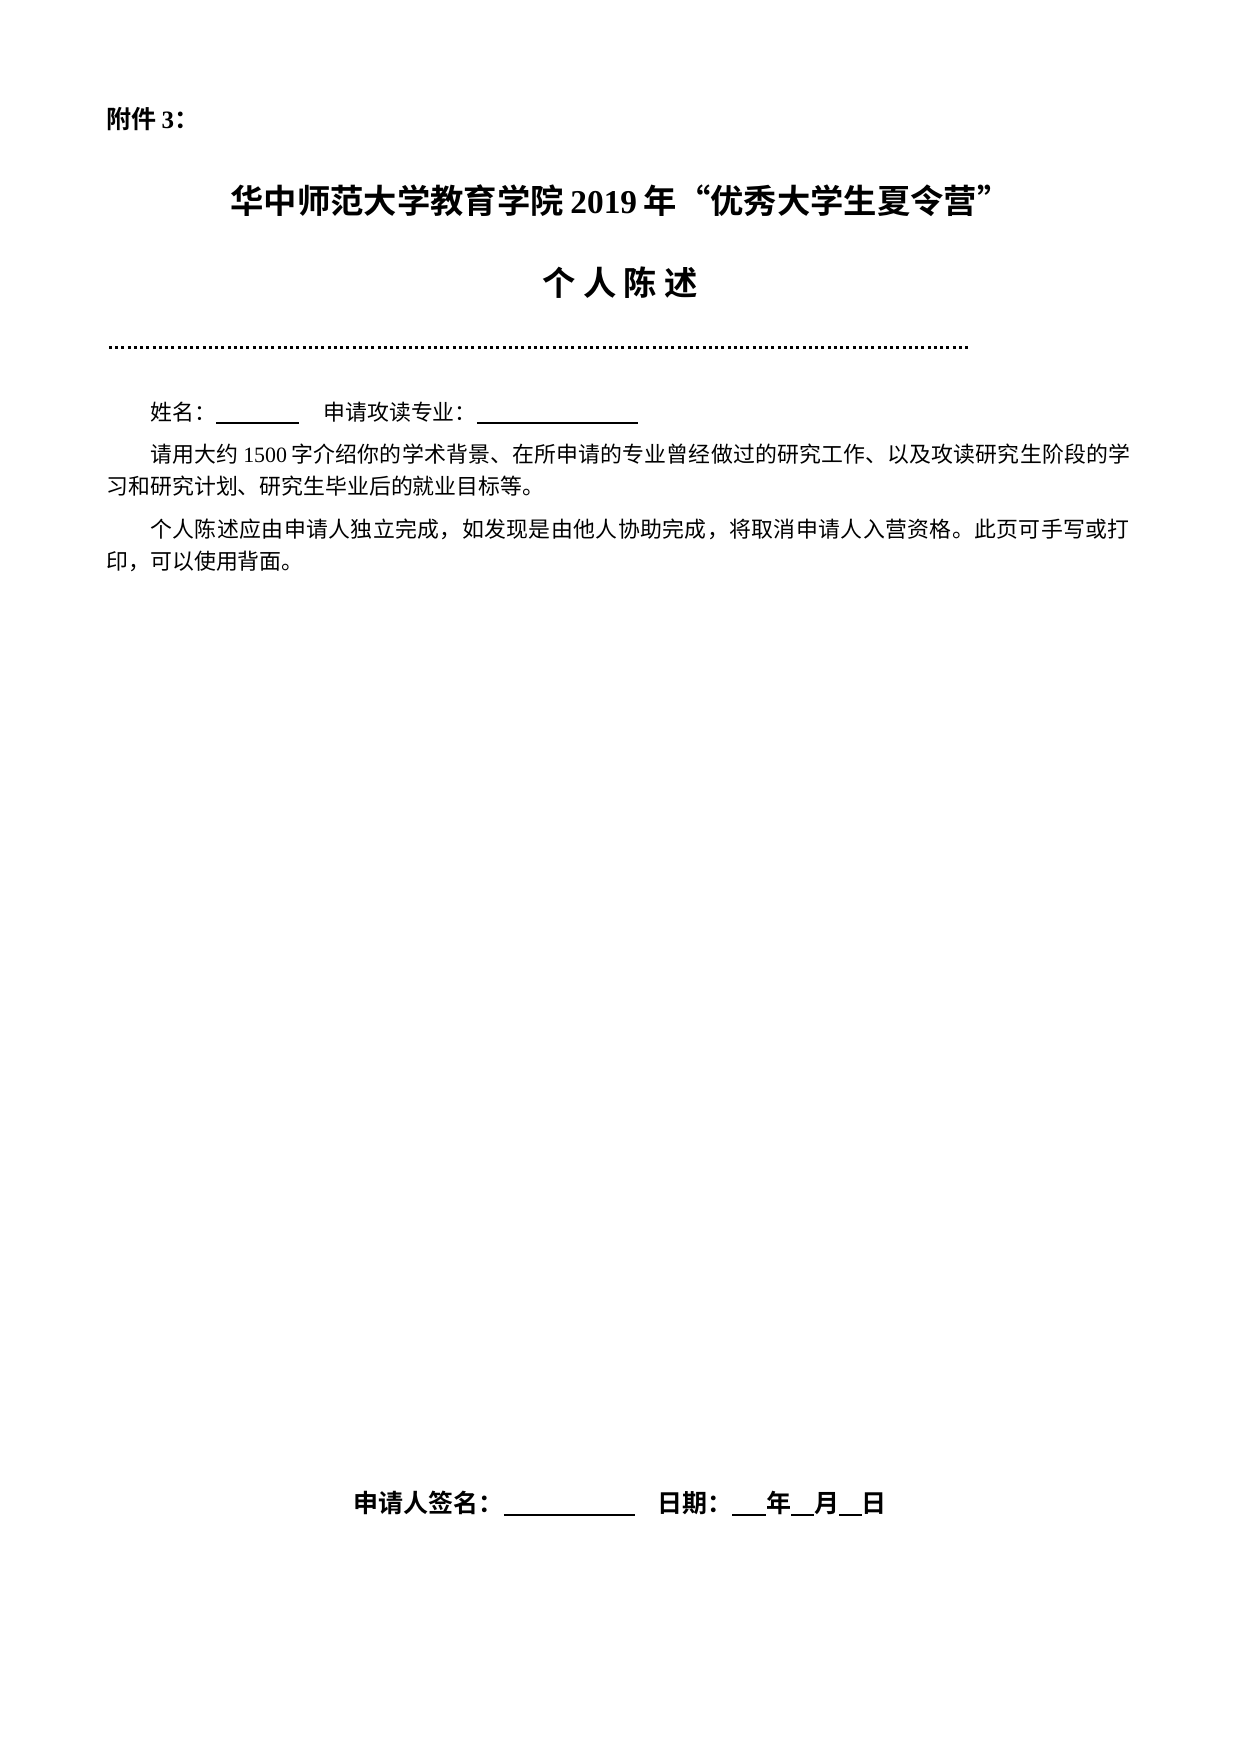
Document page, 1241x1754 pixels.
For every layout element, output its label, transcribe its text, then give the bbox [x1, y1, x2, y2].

text 申请人签名： 日期： 年 月 日 [106, 1469, 1134, 1534]
text 姓名： 申请攻读专业： [106, 394, 1134, 427]
text 华中师范大学教育学院2019年“优秀大学生夏令营” [106, 167, 1134, 232]
text 个 人 陈 述 [106, 248, 1134, 313]
text 请用大约1500字介绍你的学术背景、在所申请的专业曾经做过的研究工作、以及攻读研究生阶段的学习和研究计划、研究生毕业后的就业目标等。 [106, 436, 1134, 501]
text 个人陈述应由申请人独立完成，如发现是由他人协助完成，将取消申请人入营资格。此页可手写或打印，可以使用背面。 [106, 511, 1134, 576]
text 附件3： [106, 86, 1134, 151]
